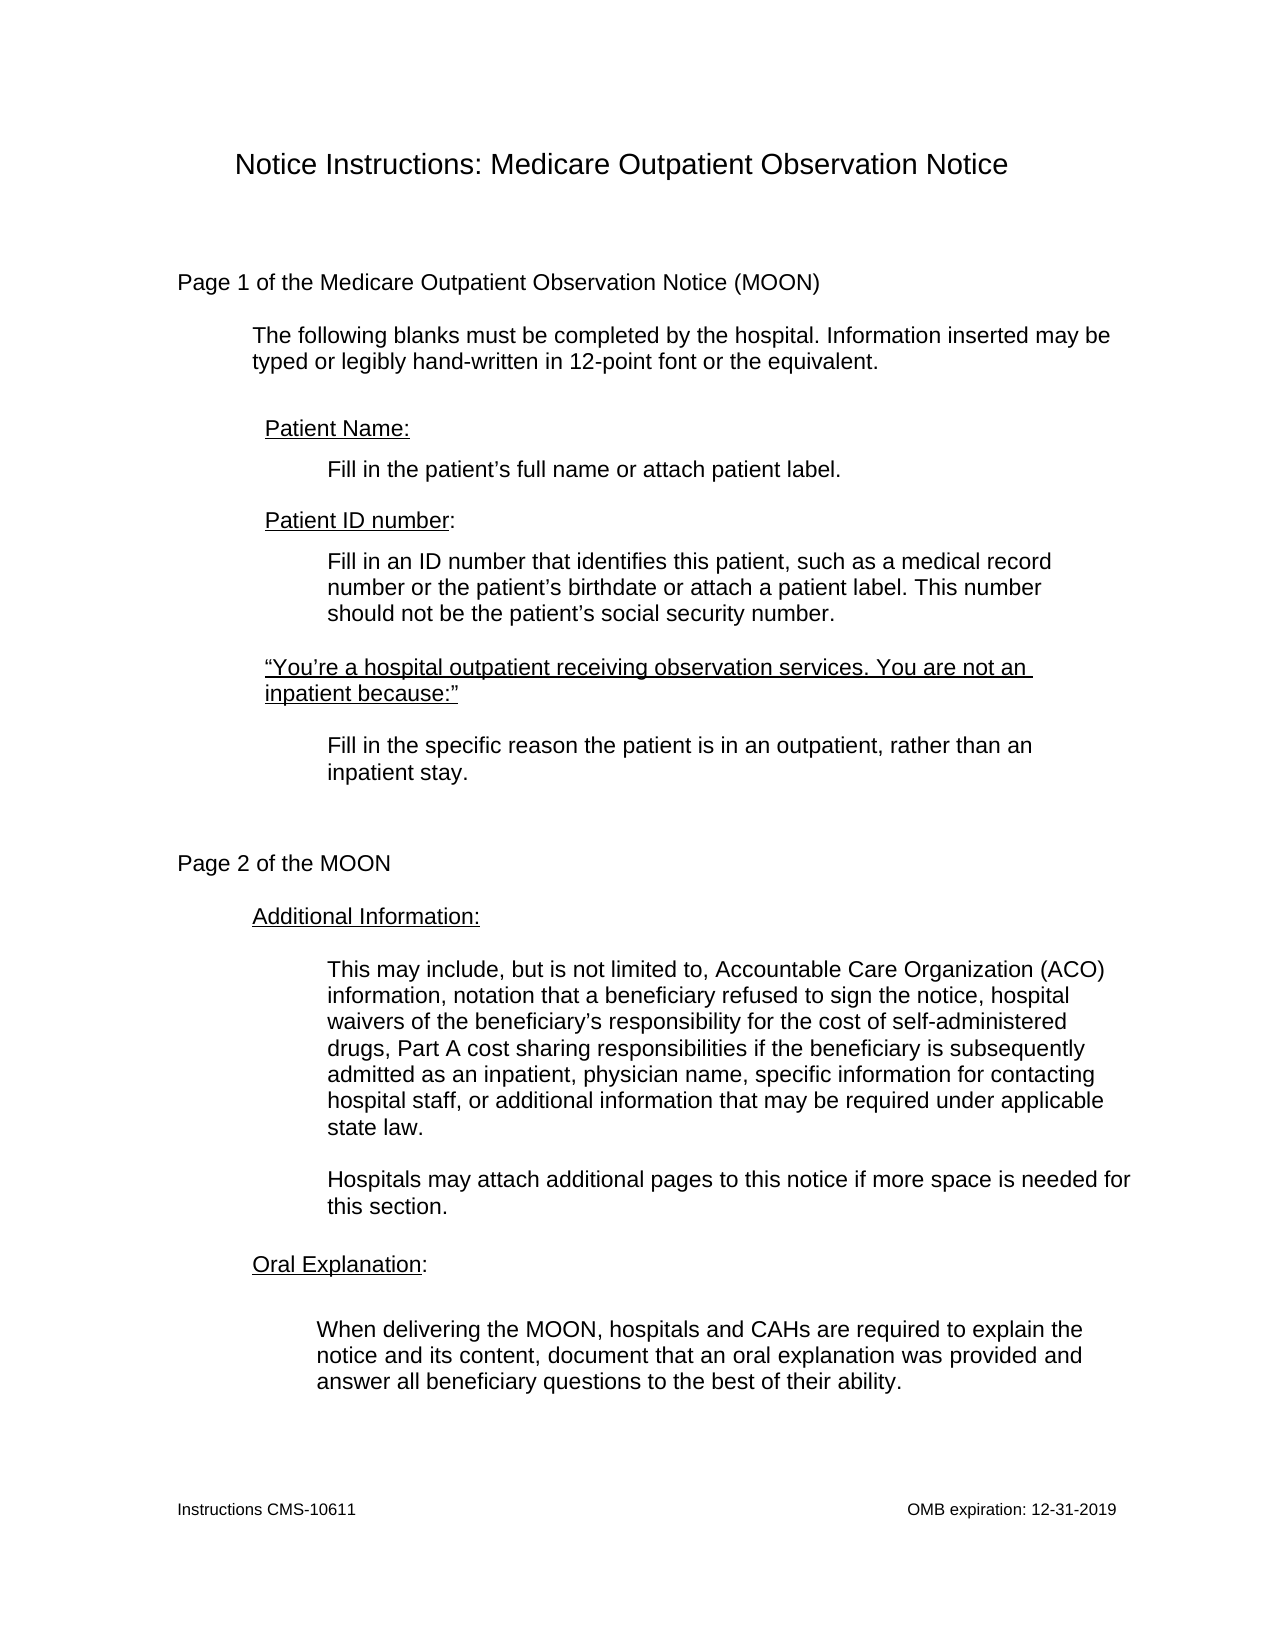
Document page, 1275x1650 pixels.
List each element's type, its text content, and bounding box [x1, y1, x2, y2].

text Notice Instructions: Medicare Outpatient Observation Notice [234, 147, 1142, 181]
text Patient ID number: [264, 507, 1142, 534]
text Hospitals may attach additional pages to this notice if more space is needed for this section. [327, 1166, 1133, 1219]
text When delivering the MOON, hospitals and CAHs are required to explain the notice and its content, document that an oral explanation was provided and answer all beneficiary questions to the best of their ability. [316, 1316, 1083, 1395]
text Fill in the specific reason the patient is in an outpatient, rather than an inpatient stay. [327, 732, 1035, 785]
text The following blanks must be completed by the hospital. Information inserted may be typed or legibly hand-written in 12-point font or the equivalent. [252, 322, 1113, 374]
text “You’re a hospital outpatient receiving observation services. You are not an inpatient because:” [264, 653, 1102, 706]
text This may include, but is not limited to, Accountable Care Organization (ACO) information, notation that a beneficiary refused to sign the notice, hospital waivers of the beneficiary’s responsibility for the cost of self-administered drugs, Part A cost sharing responsibilities if the beneficiary is subsequently admitted as an inpatient, physician name, specific information for contacting hospital staff, or additional information that may be required under applicable state law. [327, 956, 1107, 1140]
text Oral Explanation: [252, 1251, 1142, 1277]
text Fill in the patient’s full name or attach patient label. [327, 456, 1142, 482]
text Page 2 of the MOON [177, 850, 1142, 877]
text Patient Name: [264, 415, 1142, 441]
text Fill in an ID number that identifies this patient, such as a medical record number or the patient’s birthdate or attach a patient label. This number should not be the patient’s social security number. [327, 548, 1102, 627]
text Additional Information: [252, 903, 1142, 929]
text Page 1 of the Medicare Outpatient Observation Notice (MOON) [177, 269, 1142, 295]
